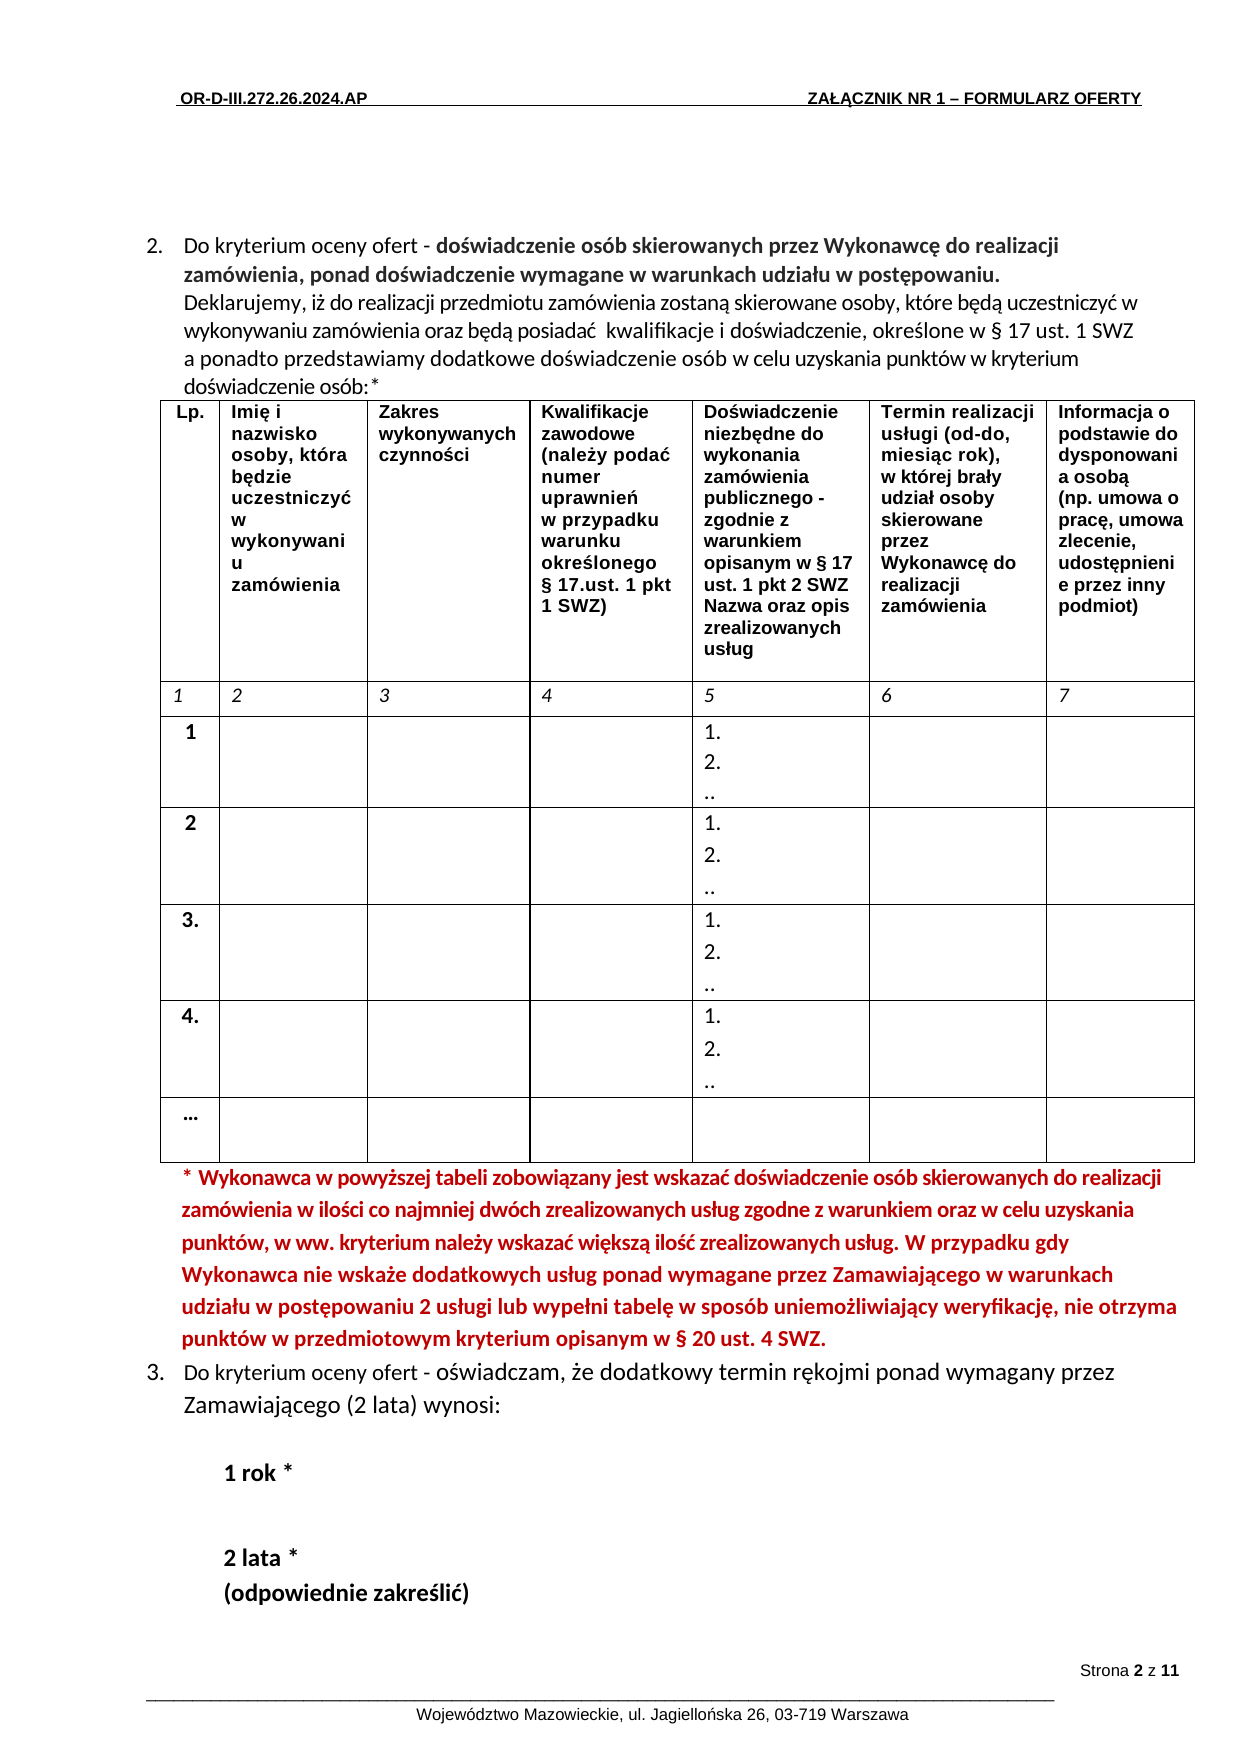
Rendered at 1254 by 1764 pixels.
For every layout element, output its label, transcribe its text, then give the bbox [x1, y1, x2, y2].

table_header Lp. [161, 401, 219, 681]
table_cell [1047, 717, 1194, 807]
table_cell [368, 1001, 529, 1097]
table_cell 7 [1047, 682, 1194, 716]
table_cell [1047, 1001, 1194, 1097]
table_cell [220, 808, 367, 904]
table_cell 4 [531, 682, 692, 716]
table_cell [220, 1098, 367, 1162]
table_cell 5 [693, 682, 869, 716]
text 2 lata * [223, 1542, 1179, 1573]
table_cell [220, 717, 367, 807]
table_cell 2 [220, 682, 367, 716]
table_cell [368, 1098, 529, 1162]
table_cell [870, 1001, 1046, 1097]
table_cell [531, 808, 692, 904]
table_cell 2 [161, 808, 219, 904]
table_cell 3. [161, 905, 219, 1000]
table_header Termin realizacji usługi (od-do, miesiąc rok), w której brały udział osoby skierowane przez Wykonawcę do realizacji zamówienia [870, 401, 1046, 681]
table_cell [531, 717, 692, 807]
table_cell [1047, 808, 1194, 904]
table_cell 1. 2. .. [693, 1001, 869, 1097]
table_cell 1. 2. .. [693, 717, 869, 807]
table_cell 4. [161, 1001, 219, 1097]
list Do kryterium oceny ofert - oświadczam, że dodatkowy termin rękojmi ponad wymagany przez Zamawiającego (2 lata) wynosi: [146, 1356, 1179, 1420]
table_cell [1047, 1098, 1194, 1162]
table_cell [693, 1098, 869, 1162]
table_cell [368, 717, 529, 807]
table_cell 3 [368, 682, 529, 716]
text Deklarujemy, iż do realizacji przedmiotu zamówienia zostaną skierowane osoby, które będą uczestniczyć w wykonywaniu zamówienia oraz będą posiadać kwalifikacje i doświadczenie, określone w § 17 ust. 1 SWZ [183, 288, 1179, 344]
table_cell [220, 1001, 367, 1097]
table_cell 1. 2. .. [693, 808, 869, 904]
table_cell [1047, 905, 1194, 1000]
text 1 rok * [223, 1457, 1179, 1488]
table_cell [368, 905, 529, 1000]
table_cell [870, 1098, 1046, 1162]
table_cell [531, 1001, 692, 1097]
table_cell [870, 905, 1046, 1000]
table_header Doświadczenie niezbędne do wykonania zamówienia publicznego - zgodnie z warunkiem opisanym w § 17 ust. 1 pkt 2 SWZ Nazwa oraz opis zrealizowanych usług [693, 401, 869, 681]
table_header Imię i nazwisko osoby, która będzie uczestniczyć w wykonywaniu zamówienia [220, 401, 367, 681]
list Do kryterium oceny ofert - doświadczenie osób skierowanych przez Wykonawcę do realizacji zamówienia, ponad doświadczenie wymagane w warunkach udziału w postępowaniu. [146, 232, 1179, 288]
table_cell [870, 808, 1046, 904]
table_header Kwalifikacje zawodowe (należy podać numer uprawnień w przypadku warunku określonego § 17.ust. 1 pkt 1 SWZ) [531, 401, 692, 681]
table_cell … [161, 1098, 219, 1162]
table_cell 1 [161, 682, 219, 716]
text * Wykonawca w powyższej tabeli zobowiązany jest wskazać doświadczenie osób skierowanych do realizacji zamówienia w ilości co najmniej dwóch zrealizowanych usług zgodne z warunkiem oraz w celu uzyskania punktów, w ww. kryterium należy wskazać większą ilość zrealizowanych usług. W przypadku gdy Wykonawca nie wskaże dodatkowych usług ponad wymagane przez Zamawiającego w warunkach udziału w postępowaniu 2 usługi lub wypełni tabelę w sposób uniemożliwiający weryfikację, nie otrzyma punktów w przedmiotowym kryterium opisanym w § 20 ust. 4 SWZ. [181, 1163, 1179, 1352]
table_header Zakres wykonywanych czynności [368, 401, 529, 681]
table_cell [368, 808, 529, 904]
table_cell 1. 2. .. [693, 905, 869, 1000]
table_cell [870, 717, 1046, 807]
table_cell [220, 905, 367, 1000]
text (odpowiednie zakreślić) [223, 1577, 1179, 1608]
text a ponadto przedstawiamy dodatkowe doświadczenie osób w celu uzyskania punktów w kryterium doświadczenie osób:* [183, 344, 1179, 400]
table_cell [531, 1098, 692, 1162]
table_cell [531, 905, 692, 1000]
table_cell 6 [870, 682, 1046, 716]
table_header Informacja o podstawie do dysponowania osobą (np. umowa o pracę, umowa zlecenie, udostępnienie przez inny podmiot) [1047, 401, 1194, 681]
table_cell 1 [161, 717, 219, 807]
